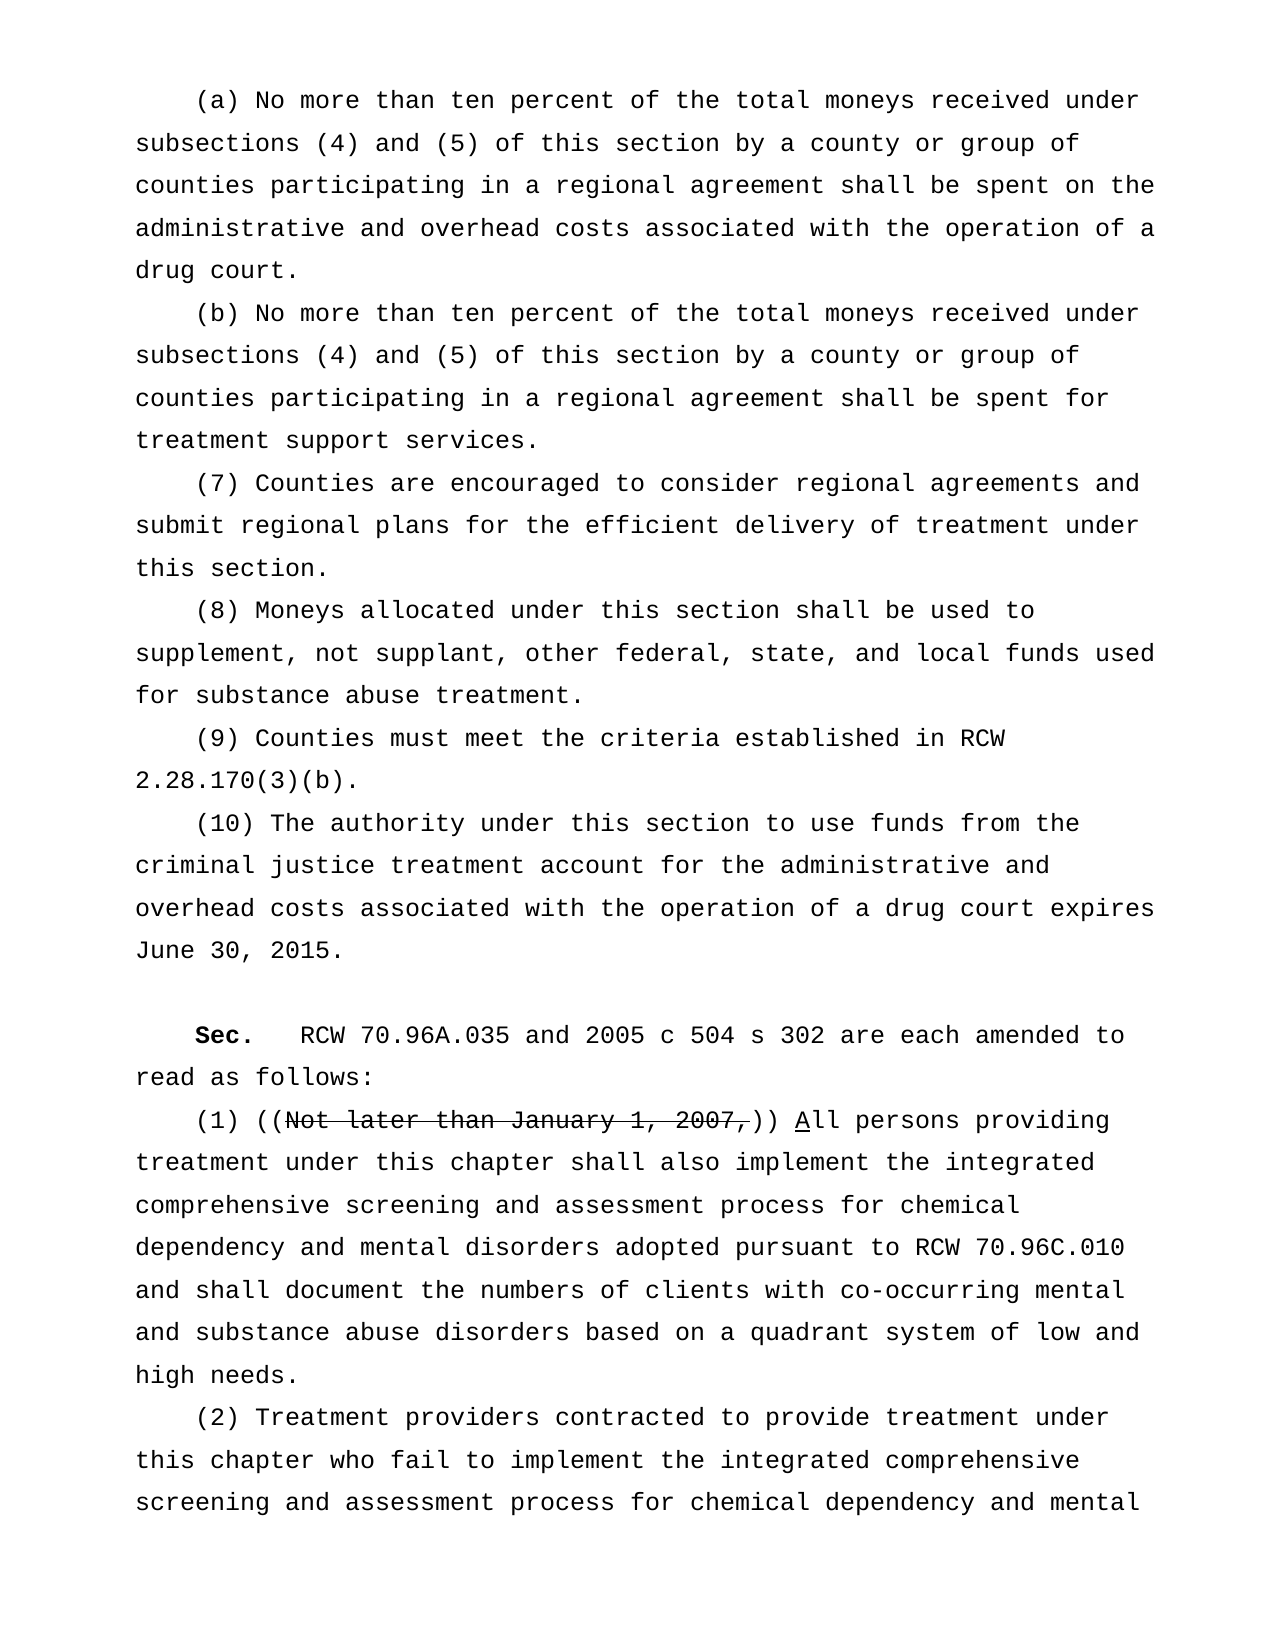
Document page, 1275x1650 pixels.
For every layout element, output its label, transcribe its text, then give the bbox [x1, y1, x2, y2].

text (7) Counties are encouraged to consider regional agreements and submit regional plans for the efficient delivery of treatment under this section. [135, 457, 1170, 585]
text (b) No more than ten percent of the total moneys received under subsections (4) and (5) of this section by a county or group of counties participating in a regional agreement shall be spent for treatment support services. [135, 287, 1170, 457]
text (a) No more than ten percent of the total moneys received under subsections (4) and (5) of this section by a county or group of counties participating in a regional agreement shall be spent on the administrative and overhead costs associated with the operation of a drug court. [135, 75, 1170, 287]
text (1) ((Not later than January 1, 2007,)) All persons providing treatment under this chapter shall also implement the integrated comprehensive screening and assessment process for chemical dependency and mental disorders adopted pursuant to RCW 70.96C.010 and shall document the numbers of clients with co-occurring mental and substance abuse disorders based on a quadrant system of low and high needs. [135, 1094, 1170, 1392]
text Sec. RCW 70.96A.035 and 2005 c 504 s 302 are each amended to read as follows: [135, 1009, 1170, 1094]
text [135, 1392, 1170, 1519]
text (8) Moneys allocated under this section shall be used to supplement, not supplant, other federal, state, and local funds used for substance abuse treatment. [135, 585, 1170, 712]
text (9) Counties must meet the criteria established in RCW 2.28.170(3)(b). [135, 712, 1170, 797]
text (10) The authority under this section to use funds from the criminal justice treatment account for the administrative and overhead costs associated with the operation of a drug court expires June 30, 2015. [135, 797, 1170, 967]
